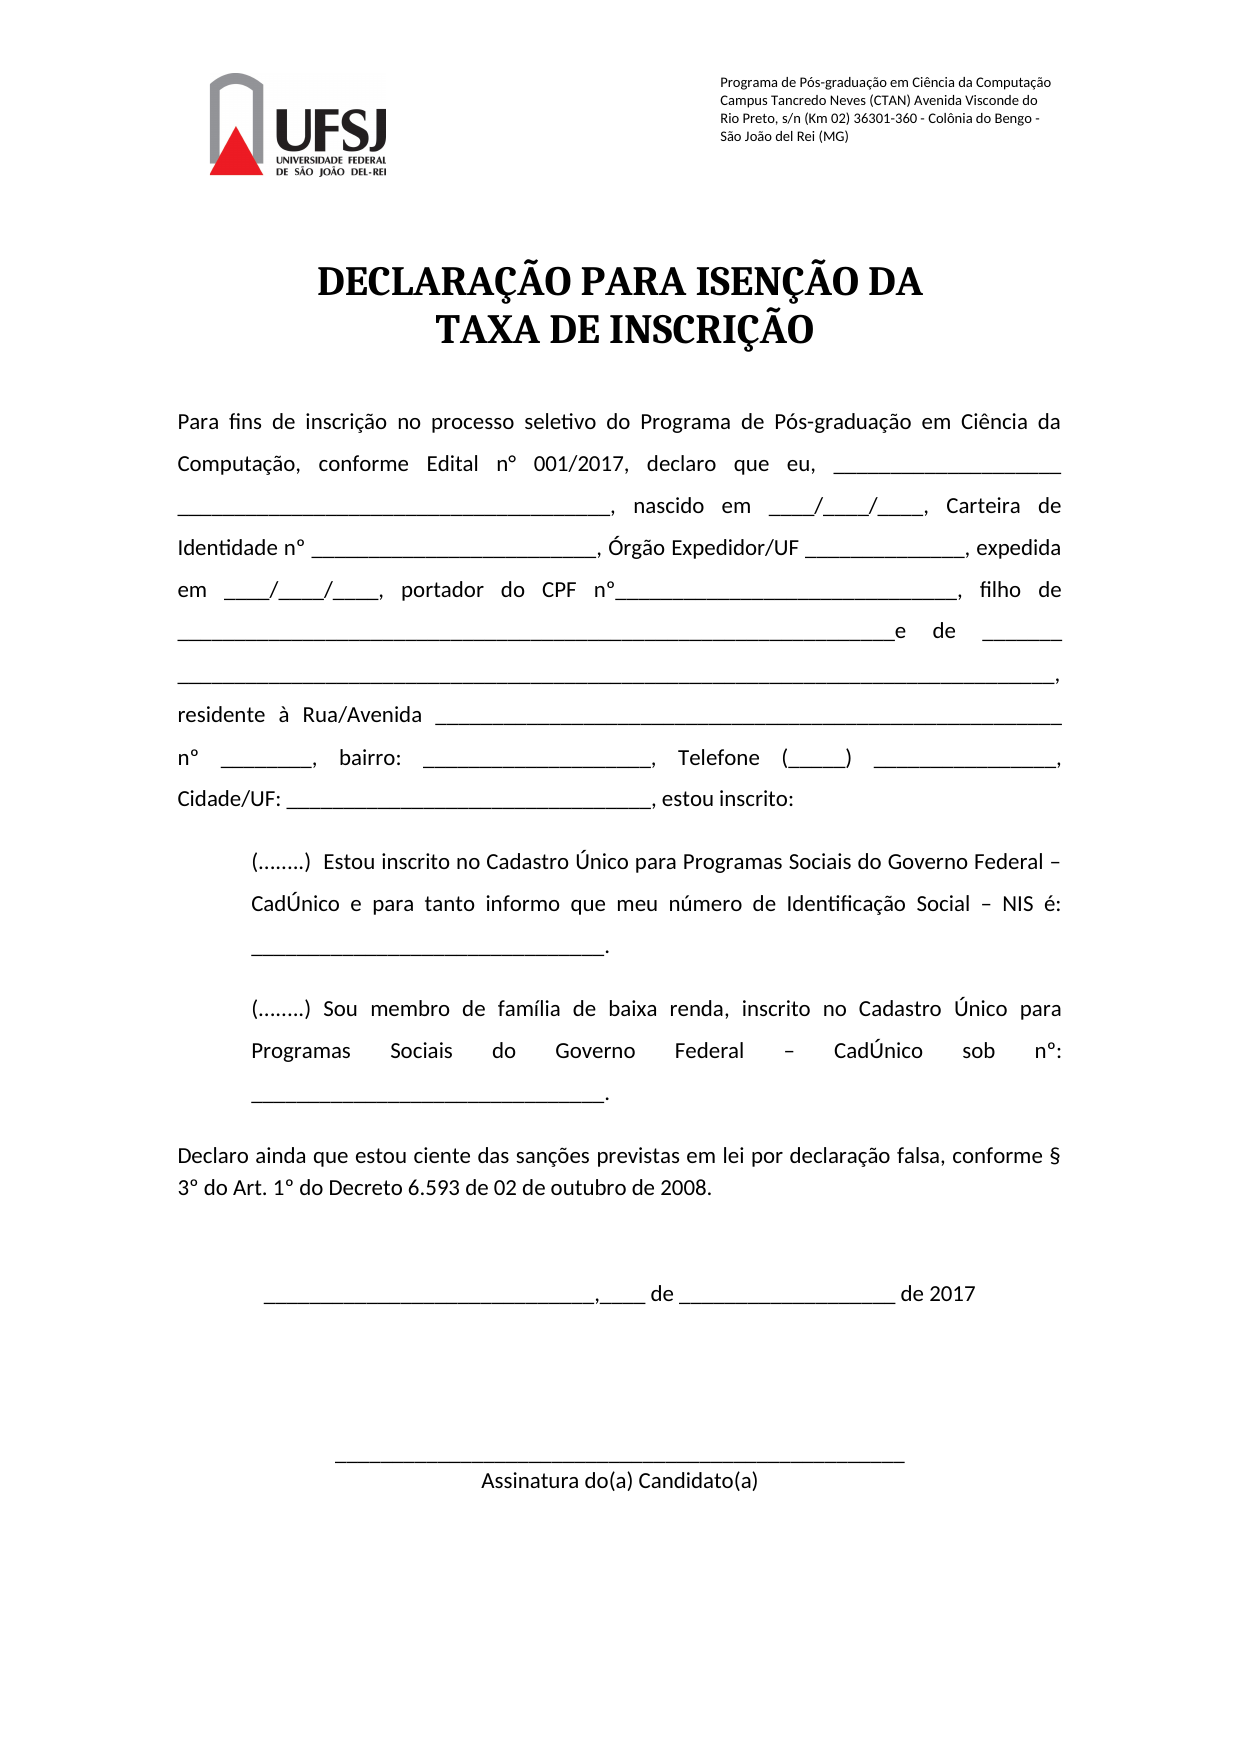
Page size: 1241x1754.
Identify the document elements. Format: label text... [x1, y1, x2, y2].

subtitle DECLARAÇÃO PARA ISENÇÃO DA [177, 258, 1063, 306]
text Declaro ainda que estou ciente das sanções previstas em lei por declaração falsa, conforme § 3º do Art. 1º do Decreto 6.593 de 02 de outubro de 2008. [177, 1141, 1063, 1201]
text Para fins de inscrição no processo seletivo do Programa de Pós-graduação em Ciência da Computação, conforme Edital n° 001/2017, declaro que eu, ____________________ ______________________________________, nascido em ____/____/____, Carteira de Identidade nº _________________________, Órgão Expedidor/UF ______________, expedida em ____/____/____, portador do CPF nº______________________________, filho de _______________________________________________________________e de _______ _____________________________________________________________________________, residente à Rua/Avenida _______________________________________________________ nº ________, bairro: ____________________, Telefone (_____) ________________, Cidade/UF: ________________________________, estou inscrito: [177, 407, 1063, 813]
text (........) Estou inscrito no Cadastro Único para Programas Sociais do Governo Federal – CadÚnico e para tanto informo que meu número de Identificação Social – NIS é: _______________________________. [251, 847, 1063, 959]
text _____________________________,____ de ___________________ de 2017 [177, 1279, 1063, 1307]
picture [209, 73, 386, 177]
text __________________________________________________ [177, 1438, 1063, 1466]
subtitle TAXA DE INSCRIÇÃO [177, 306, 1063, 354]
text (........) Sou membro de família de baixa renda, inscrito no Cadastro Único para Programas Sociais do Governo Federal – CadÚnico sob nº: _______________________________. [251, 994, 1063, 1106]
text Assinatura do(a) Candidato(a) [177, 1466, 1063, 1494]
